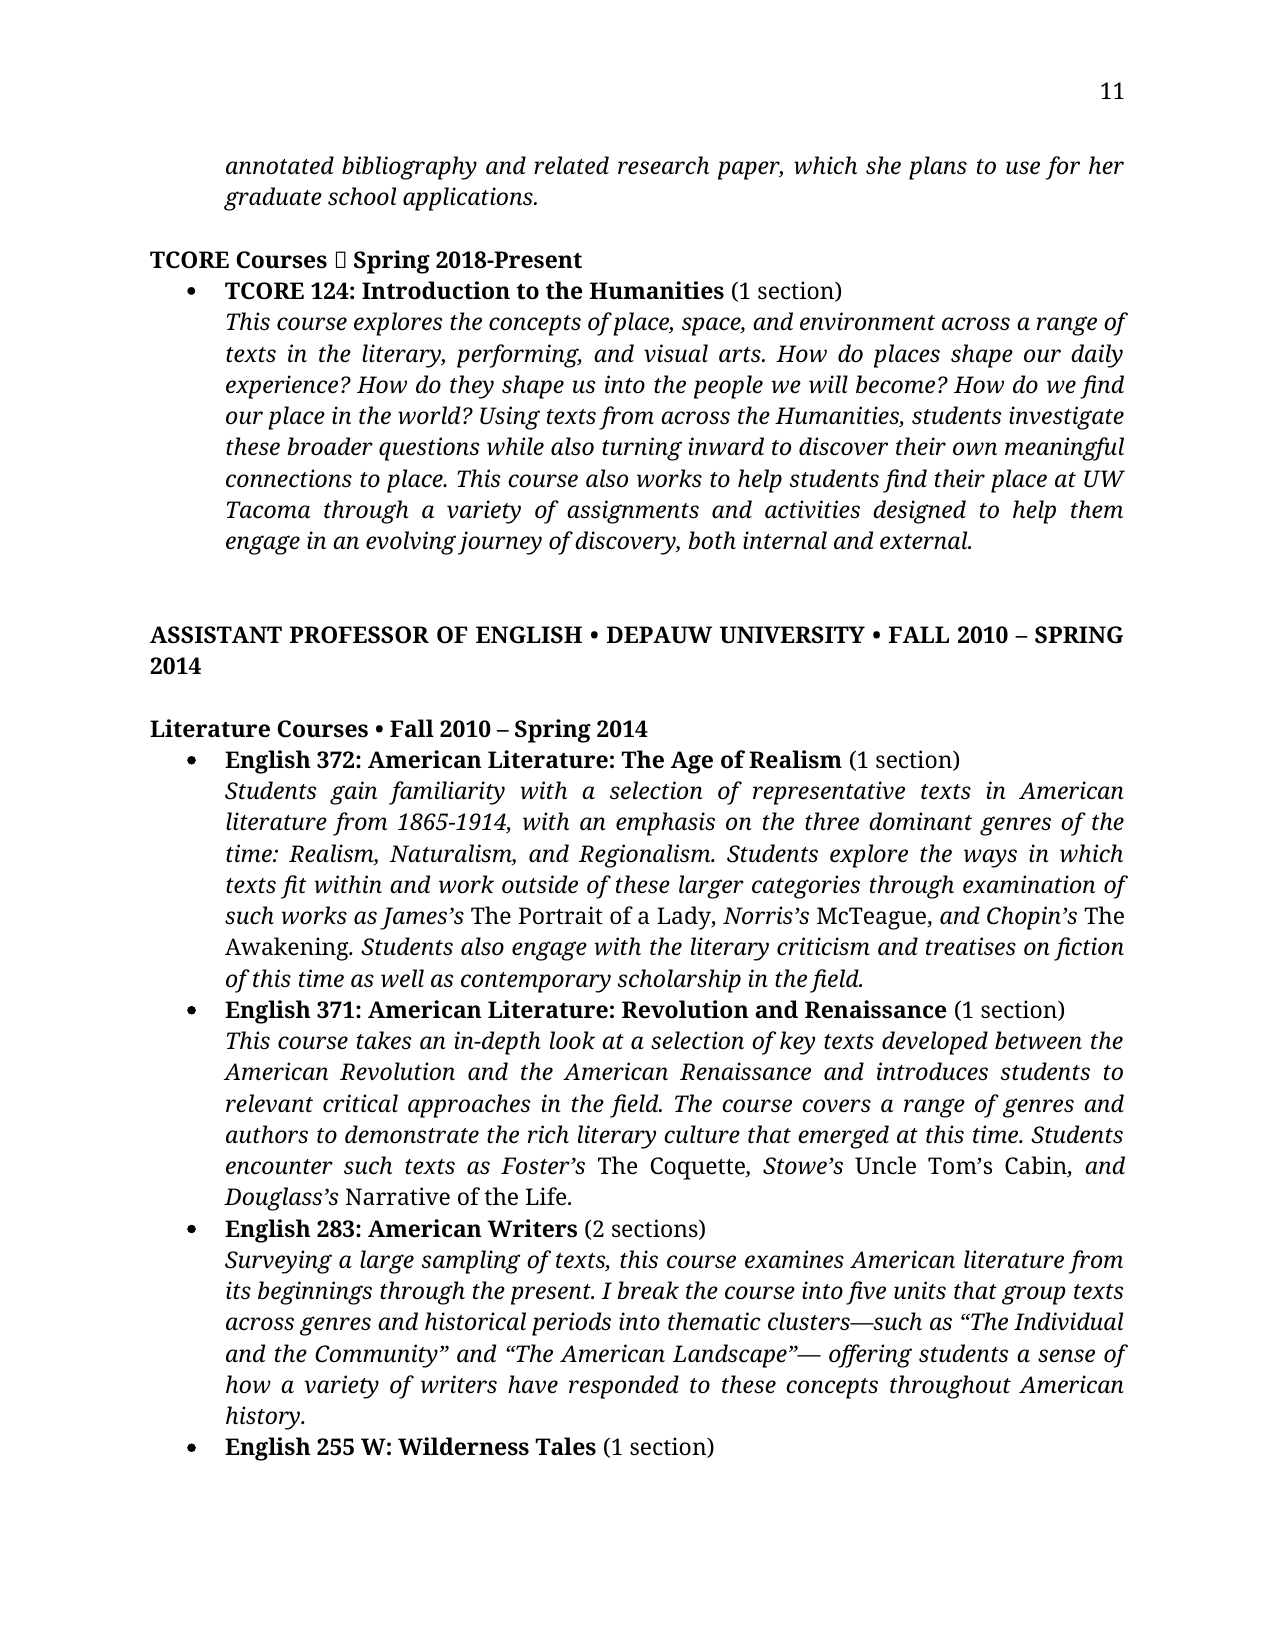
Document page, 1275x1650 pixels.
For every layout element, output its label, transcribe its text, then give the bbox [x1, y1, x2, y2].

list English 283: American Writers (2 sections) [187, 1212, 1125, 1244]
list English 371: American Literature: Revolution and Renaissance (1 section) [187, 994, 1125, 1025]
text TCORE Courses  Spring 2018-Present [150, 244, 1125, 275]
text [225, 150, 1125, 212]
text Literature Courses • Fall 2010 – Spring 2014 [150, 712, 1125, 744]
list Students gain familiarity with a selection of representative texts in American literature from 1865-1914, with an emphasis on the three dominant genres of the time: Realism, Naturalism, and Regionalism. Students explore the ways in which texts fit within and work outside of these larger categories through examination of such works as James’s The Portrait of a Lady, Norris’s McTeague, and Chopin’s The Awakening. Students also engage with the literary criticism and treatises on fiction of this time as well as contemporary scholarship in the field. [225, 775, 1125, 994]
list English 255 W: Wilderness Tales (1 section) [187, 1431, 1125, 1462]
list English 372: American Literature: The Age of Realism (1 section) [187, 744, 1125, 775]
text ASSISTANT PROFESSOR OF ENGLISH • DEPAUW UNIVERSITY • FALL 2010 – SPRING 2014 [150, 619, 1125, 681]
text This course explores the concepts of place, space, and environment across a range of texts in the literary, performing, and visual arts. How do places shape our daily experience? How do they shape us into the people we will become? How do we find our place in the world? Using texts from across the Humanities, students investigate these broader questions while also turning inward to discover their own meaningful connections to place. This course also works to help students find their place at UW Tacoma through a variety of assignments and activities designed to help them engage in an evolving journey of discovery, both internal and external. [225, 306, 1125, 556]
list TCORE 124: Introduction to the Humanities (1 section) [187, 275, 1125, 306]
list This course takes an in-depth look at a selection of key texts developed between the American Revolution and the American Renaissance and introduces students to relevant critical approaches in the field. The course covers a range of genres and authors to demonstrate the rich literary culture that emerged at this time. Students encounter such texts as Foster’s The Coquette, Stowe’s Uncle Tom’s Cabin, and Douglass’s Narrative of the Life. [225, 1025, 1125, 1212]
list Surveying a large sampling of texts, this course examines American literature from its beginnings through the present. I break the course into five units that group texts across genres and historical periods into thematic clusters—such as “The Individual and the Community” and “The American Landscape”— offering students a sense of how a variety of writers have responded to these concepts throughout American history. [225, 1244, 1125, 1431]
